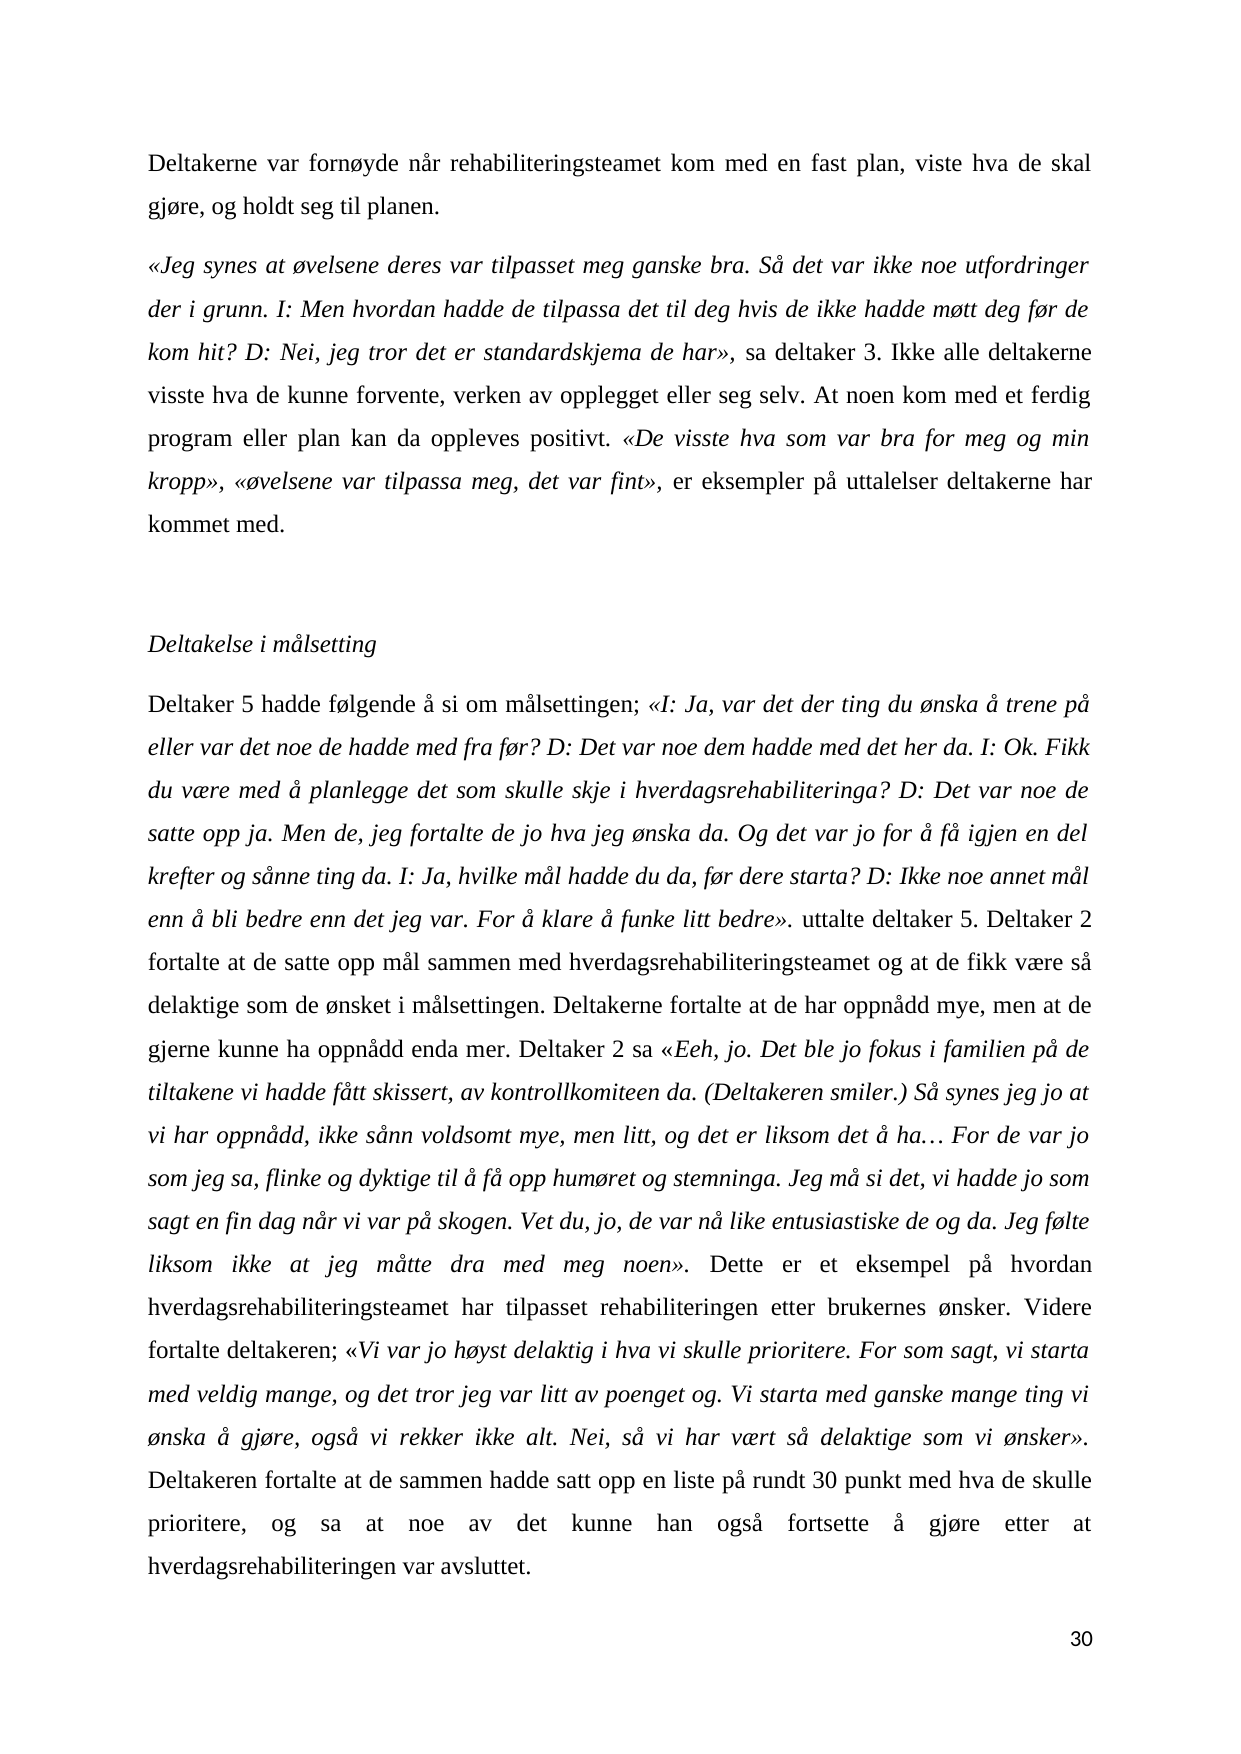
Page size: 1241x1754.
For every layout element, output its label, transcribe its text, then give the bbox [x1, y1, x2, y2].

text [148, 148, 1093, 219]
text «Jeg synes at øvelsene deres var tilpasset meg ganske bra. Så det var ikke noe utfordringer der i grunn. I: Men hvordan hadde de tilpassa det til deg hvis de ikke hadde møtt deg før de kom hit? D: Nei, jeg tror det er standardskjema de har», sa deltaker 3. Ikke alle deltakerne visste hva de kunne forvente, verken av opplegget eller seg selv. At noen kom med et ferdig program eller plan kan da oppleves positivt. «De visste hva som var bra for meg og min kropp», «øvelsene var tilpassa meg, det var fint», er eksempler på uttalelser deltakerne har kommet med. [148, 251, 1093, 538]
text Deltakelse i målsetting [148, 629, 1093, 658]
text Deltaker 5 hadde følgende å si om målsettingen; «I: Ja, var det der ting du ønska å trene på eller var det noe de hadde med fra før? D: Det var noe dem hadde med det her da. I: Ok. Fikk du være med å planlegge det som skulle skje i hverdagsrehabiliteringa? D: Det var noe de satte opp ja. Men de, jeg fortalte de jo hva jeg ønska da. Og det var jo for å få igjen en del krefter og sånne ting da. I: Ja, hvilke mål hadde du da, før dere starta? D: Ikke noe annet mål enn å bli bedre enn det jeg var. For å klare å funke litt bedre». uttalte deltaker 5. Deltaker 2 fortalte at de satte opp mål sammen med hverdagsrehabiliteringsteamet og at de fikk være så delaktige som de ønsket i målsettingen. Deltakerne fortalte at de har oppnådd mye, men at de gjerne kunne ha oppnådd enda mer. Deltaker 2 sa «Eeh, jo. Det ble jo fokus i familien på de tiltakene vi hadde fått skissert, av kontrollkomiteen da. (Deltakeren smiler.) Så synes jeg jo at vi har oppnådd, ikke sånn voldsomt mye, men litt, og det er liksom det å ha… For de var jo som jeg sa, flinke og dyktige til å få opp humøret og stemninga. Jeg må si det, vi hadde jo som sagt en fin dag når vi var på skogen. Vet du, jo, de var nå like entusiastiske de og da. Jeg følte liksom ikke at jeg måtte dra med meg noen». Dette er et eksempel på hvordan hverdagsrehabiliteringsteamet har tilpasset rehabiliteringen etter brukernes ønsker. Videre fortalte deltakeren; «Vi var jo høyst delaktig i hva vi skulle prioritere. For som sagt, vi starta med veldig mange, og det tror jeg var litt av poenget og. Vi starta med ganske mange ting vi ønska å gjøre, også vi rekker ikke alt. Nei, så vi har vært så delaktige som vi ønsker». Deltakeren fortalte at de sammen hadde satt opp en liste på rundt 30 punkt med hva de skulle prioritere, og sa at noe av det kunne han også fortsette å gjøre etter at hverdagsrehabiliteringen var avsluttet. [148, 689, 1093, 1580]
